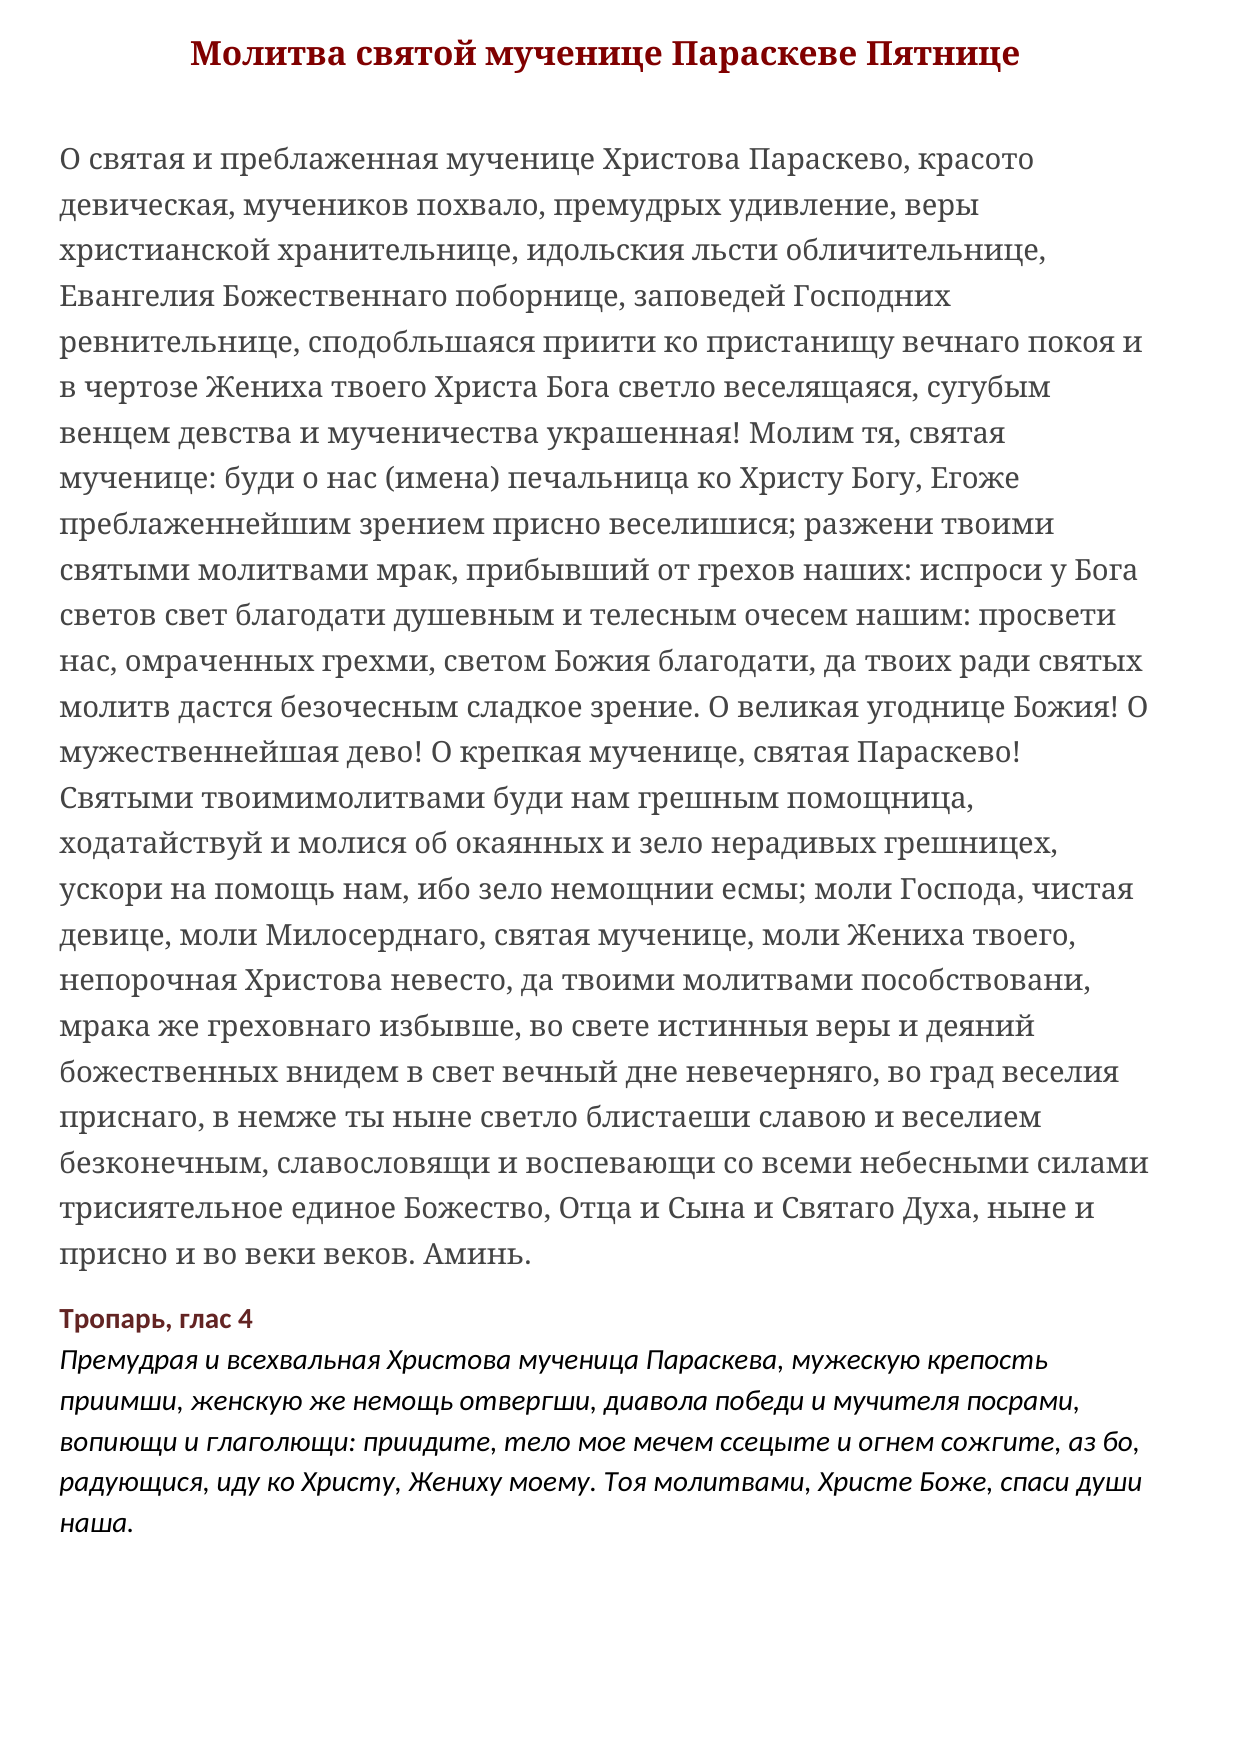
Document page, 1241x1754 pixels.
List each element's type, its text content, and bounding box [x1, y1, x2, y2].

text О святая и преблаженная мученице Христова Параскево, красото девическая, мучеников похвало, премудрых удивление, веры христианской хранительнице, идольския льсти обличительнице, Евангелия Божественнаго поборнице, заповедей Господних ревнительнице, сподобльшаяся приити ко пристанищу вечнаго покоя и в чертозе Жениха твоего Христа Бога светло веселящаяся, сугубым венцем девства и мученичества украшенная! Молим тя, святая мученице: буди о нас (имена) печальница ко Христу Богу, Егоже преблаженнейшим зрением присно веселишися; разжени твоими святыми молитвами мрак, прибывший от грехов наших: испроси у Бога светов свет благодати душевным и телесным очесем нашим: просвети нас, омраченных грехми, светом Божия благодати, да твоих ради святых молитв дастся безочесным сладкое зрение. О великая угоднице Божия! О мужественнейшая дево! О крепкая мученице, святая Параскево! Святыми твоимимолитвами буди нам грешным помощница, ходатайствуй и молися об окаянных и зело нерадивых грешницех, ускори на помощь нам, ибо зело немощнии есмы; моли Господа, чистая девице, моли Милосерднаго, святая мученице, моли Жениха твоего, непорочная Христова невесто, да твоими молитвами пособствовани, мрака же греховнаго избывше, во свете истинныя веры и деяний божественных внидем в свет вечный дне невечерняго, во град веселия приснаго, в немже ты ныне светло блистаеши славою и веселием безконечным, славословящи и воспевающи со всеми небесными силами трисиятельное единое Божество, Отца и Сына и Святаго Духа, ныне и присно и во веки веков. Аминь. [59, 103, 1152, 1273]
text Тропарь, глас 4 Премудрая и всехвальная Христова мученица Параскева, мужескую крепость приимши, женскую же немощь отвергши, диавола победи и мучителя посрами, вопиющи и глаголющи: приидите, тело мое мечем ссецыте и огнем сожгите, аз бо, радующися, иду ко Христу, Жениху моему. Тоя молитвами, Христе Боже, спаси души наша. [59, 1300, 1152, 1540]
text Молитва святой мученице Параскеве Пятнице [59, 29, 1152, 75]
